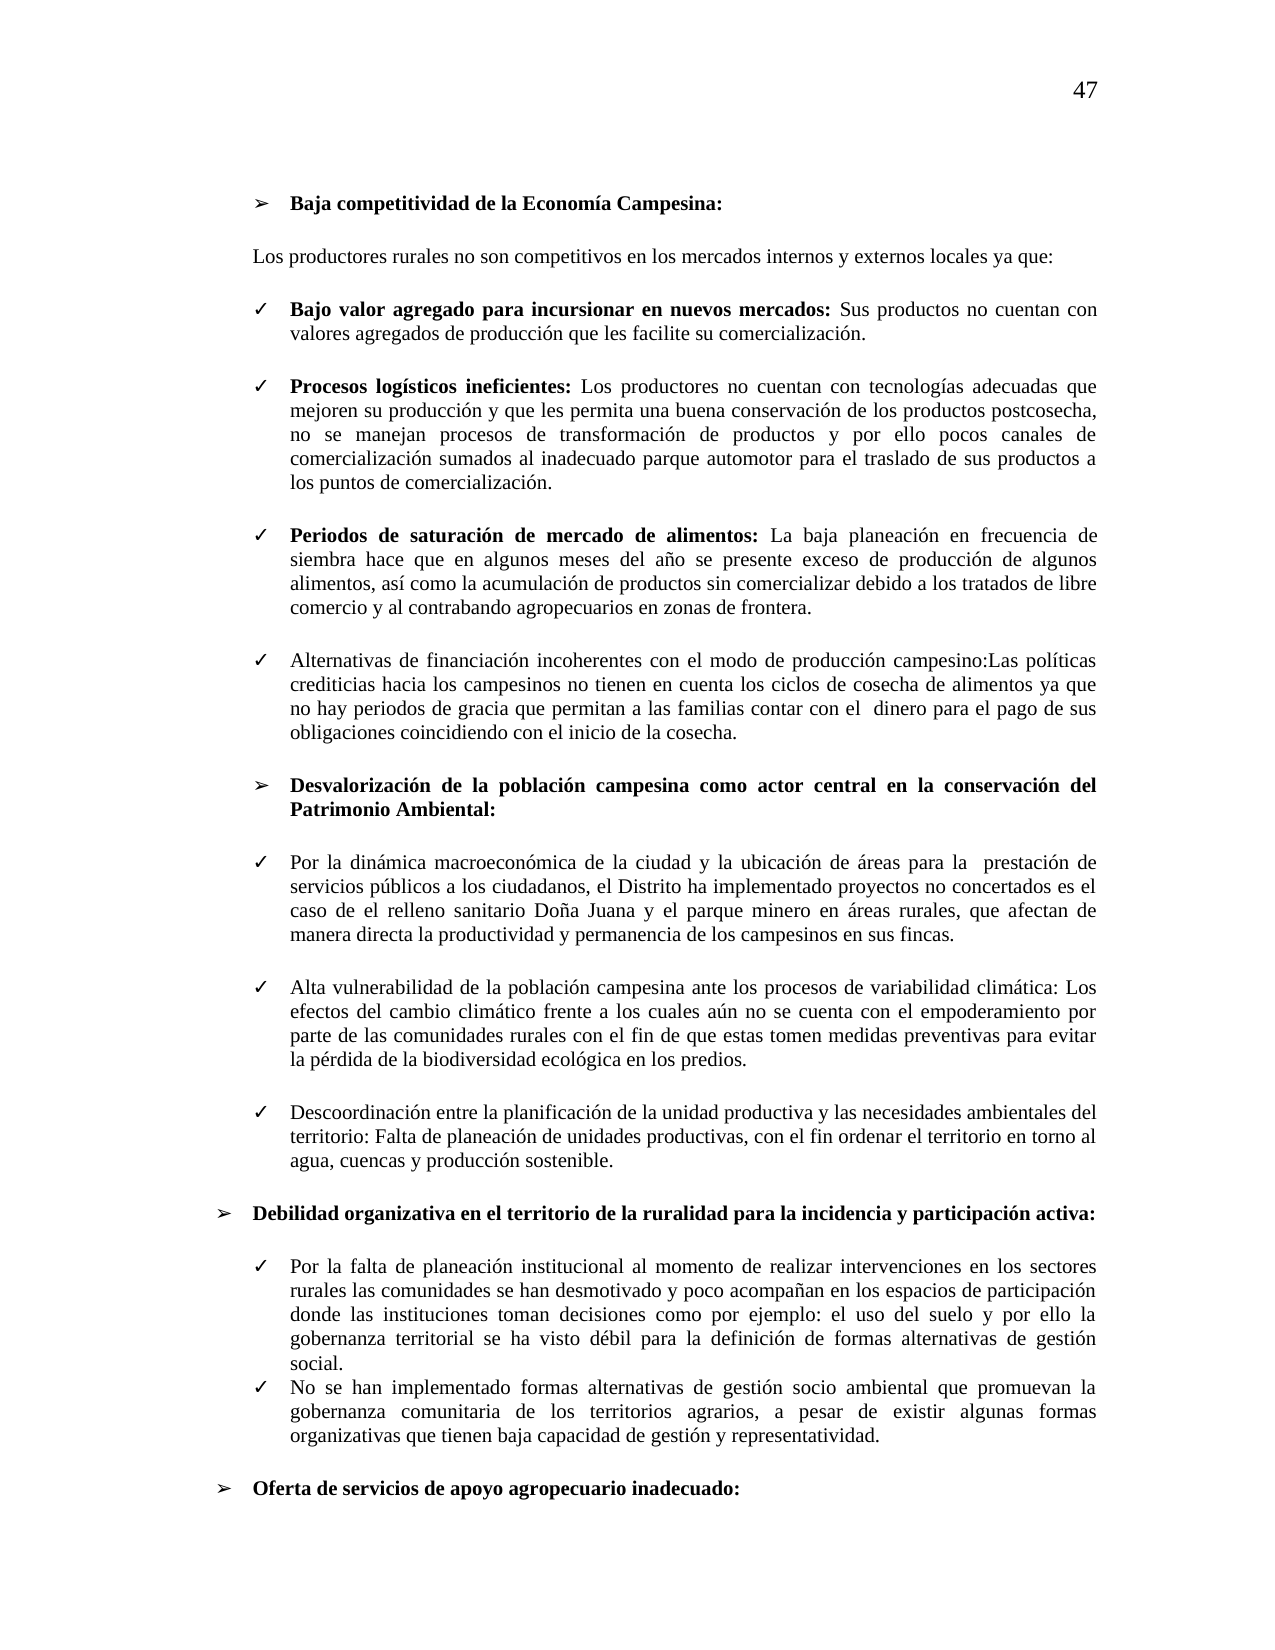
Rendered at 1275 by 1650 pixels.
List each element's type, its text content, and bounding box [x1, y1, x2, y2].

list Debilidad organizativa en el territorio de la ruralidad para la incidencia y participación activa: [215, 1201, 1098, 1225]
list No se han implementado formas alternativas de gestión socio ambiental que promuevan la gobernanza comunitaria de los territorios agrarios, a pesar de existir algunas formas organizativas que tienen baja capacidad de gestión y representatividad. [252, 1374, 1098, 1447]
list Alta vulnerabilidad de la población campesina ante los procesos de variabilidad climática: Los efectos del cambio climático frente a los cuales aún no se cuenta con el empoderamiento por parte de las comunidades rurales con el fin de que estas tomen medidas preventivas para evitar la pérdida de la biodiversidad ecológica en los predios. [252, 975, 1098, 1071]
list Baja competitividad de la Economía Campesina: [252, 191, 1098, 215]
text Los productores rurales no son competitivos en los mercados internos y externos locales ya que: [252, 244, 1098, 268]
list Procesos logísticos ineficientes: Los productores no cuentan con tecnologías adecuadas que mejoren su producción y que les permita una buena conservación de los productos postcosecha, no se manejan procesos de transformación de productos y por ello pocos canales de comercialización sumados al inadecuado parque automotor para el traslado de sus productos a los puntos de comercialización. [252, 373, 1098, 494]
list Oferta de servicios de apoyo agropecuario inadecuado: [215, 1476, 1098, 1500]
list Alternativas de financiación incoherentes con el modo de producción campesino:Las políticas crediticias hacia los campesinos no tienen en cuenta los ciclos de cosecha de alimentos ya que no hay periodos de gracia que permitan a las familias contar con el dinero para el pago de sus obligaciones coincidiendo con el inicio de la cosecha. [252, 648, 1098, 744]
list Periodos de saturación de mercado de alimentos: La baja planeación en frecuencia de siembra hace que en algunos meses del año se presente exceso de producción de algunos alimentos, así como la acumulación de productos sin comercializar debido a los tratados de libre comercio y al contrabando agropecuarios en zonas de frontera. [252, 523, 1098, 619]
list Por la falta de planeación institucional al momento de realizar intervenciones en los sectores rurales las comunidades se han desmotivado y poco acompañan en los espacios de participación donde las instituciones toman decisiones como por ejemplo: el uso del suelo y por ello la gobernanza territorial se ha visto débil para la definición de formas alternativas de gestión social. [252, 1254, 1098, 1374]
list Por la dinámica macroeconómica de la ciudad y la ubicación de áreas para la prestación de servicios públicos a los ciudadanos, el Distrito ha implementado proyectos no concertados es el caso de el relleno sanitario Doña Juana y el parque minero en áreas rurales, que afectan de manera directa la productividad y permanencia de los campesinos en sus fincas. [252, 850, 1098, 946]
list Desvalorización de la población campesina como actor central en la conservación del Patrimonio Ambiental: [252, 773, 1098, 821]
list Bajo valor agregado para incursionar en nuevos mercados: Sus productos no cuentan con valores agregados de producción que les facilite su comercialización. [252, 297, 1098, 345]
list Descoordinación entre la planificación de la unidad productiva y las necesidades ambientales del territorio: Falta de planeación de unidades productivas, con el fin ordenar el territorio en torno al agua, cuencas y producción sostenible. [252, 1100, 1098, 1172]
